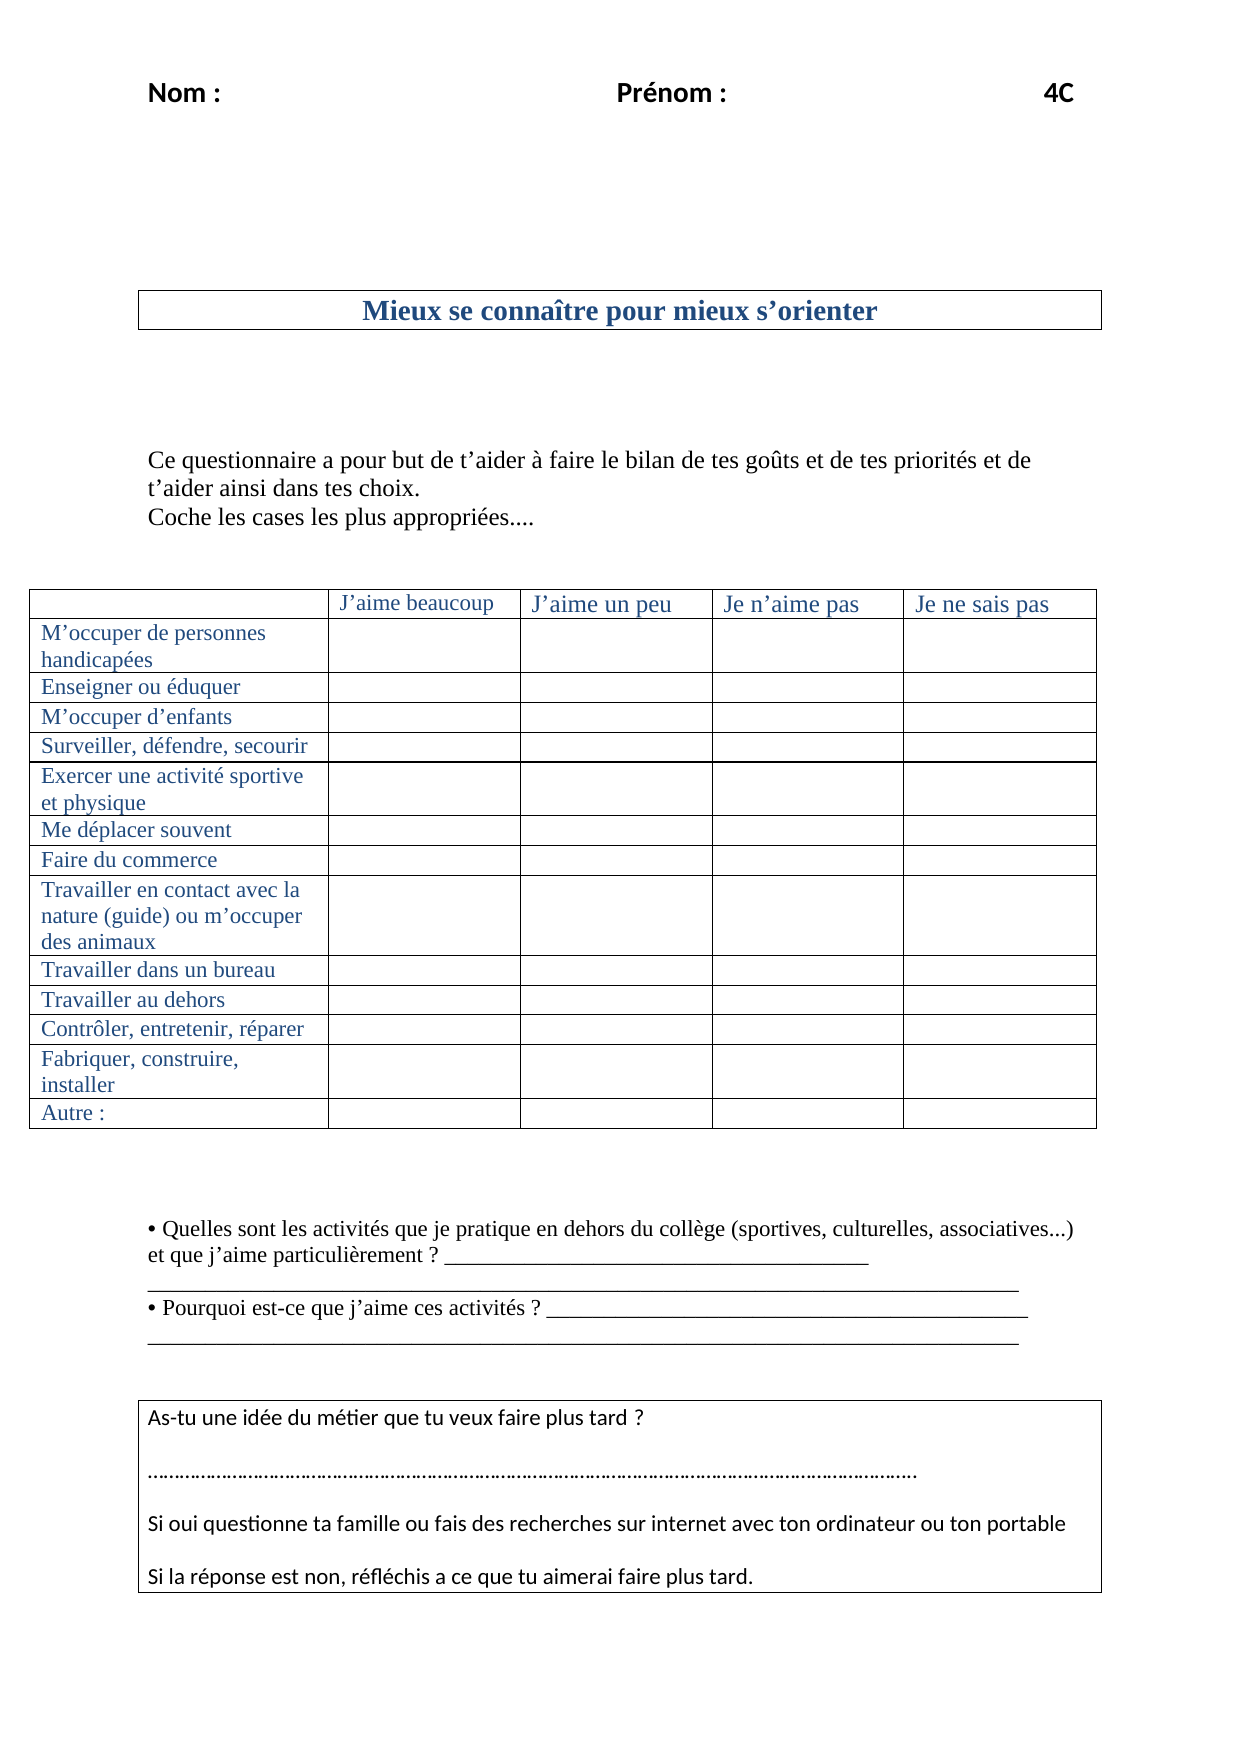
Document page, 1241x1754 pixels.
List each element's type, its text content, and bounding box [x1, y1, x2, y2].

table_cell [521, 619, 712, 672]
table_cell [904, 733, 1096, 761]
table_cell [521, 816, 712, 845]
table_cell [521, 703, 712, 732]
text Mieux se connaître pour mieux s’orienter [139, 291, 1101, 329]
text Si oui questionne ta famille ou fais des recherches sur internet avec ton ordinateur ou ton portable [139, 1506, 1101, 1537]
table_cell [904, 763, 1096, 815]
table_cell Contrôler, entretenir, réparer [30, 1015, 328, 1044]
table_header J’aime un peu [521, 590, 712, 618]
table_cell [329, 733, 520, 761]
table_cell [521, 1015, 712, 1044]
table_cell M’occuper de personnes handicapées [30, 619, 328, 672]
table_cell [521, 876, 712, 955]
table_cell [713, 1015, 903, 1044]
table_cell [329, 846, 520, 875]
table_cell [904, 816, 1096, 845]
table_cell [713, 763, 903, 815]
table_cell Travailler en contact avec la nature (guide) ou m’occuper des animaux [30, 876, 328, 955]
table_cell [713, 619, 903, 672]
table_cell [521, 763, 712, 815]
table_cell [329, 956, 520, 984]
table_cell Autre : [30, 1099, 328, 1128]
table_cell [329, 876, 520, 955]
table_cell Fabriquer, construire, installer [30, 1045, 328, 1098]
table_cell [521, 1099, 712, 1128]
table_cell [329, 619, 520, 672]
table_cell Faire du commerce [30, 846, 328, 875]
table_cell [329, 1099, 520, 1128]
text Ce questionnaire a pour but de t’aider à faire le bilan de tes goûts et de tes priorités et de t’aider ainsi dans tes choix. Coche les cases les plus appropriées.... [148, 416, 1093, 531]
table_cell Travailler au dehors [30, 986, 328, 1014]
table_cell [904, 619, 1096, 672]
table_cell [521, 1045, 712, 1098]
table_cell [713, 1045, 903, 1098]
table_header Je n’aime pas [713, 590, 903, 618]
table_cell Enseigner ou éduquer [30, 673, 328, 702]
table_cell Exercer une activité sportive et physique [30, 763, 328, 815]
table_cell [521, 846, 712, 875]
table_cell [904, 673, 1096, 702]
table_cell [713, 703, 903, 732]
text As-tu une idée du métier que tu veux faire plus tard ? [139, 1401, 1101, 1431]
table_cell [904, 1045, 1096, 1098]
table_cell [329, 816, 520, 845]
table_cell [713, 733, 903, 761]
table_cell [713, 816, 903, 845]
table_cell [713, 673, 903, 702]
table_header Je ne sais pas [904, 590, 1096, 618]
table_cell [329, 763, 520, 815]
table_cell [329, 703, 520, 732]
table_cell [713, 986, 903, 1014]
table_cell M’occuper d’enfants [30, 703, 328, 732]
table_cell [904, 986, 1096, 1014]
text • Quelles sont les activités que je pratique en dehors du collège (sportives, culturelles, associatives...) et que j’aime particulièrement ? _____________________________________ ____________________________________________________________________________ • Pourquoi est-ce que j’aime ces activités ? __________________________________________ ____________________________________________________________________________ [148, 1129, 1093, 1347]
table_cell [521, 673, 712, 702]
table_header J’aime beaucoup [329, 590, 520, 618]
text Si la réponse est non, réfléchis a ce que tu aimerai faire plus tard. [139, 1559, 1101, 1592]
table_cell Surveiller, défendre, secourir [30, 733, 328, 761]
table_cell [713, 846, 903, 875]
table_cell [521, 733, 712, 761]
table_cell [521, 986, 712, 1014]
table_cell Me déplacer souvent [30, 816, 328, 845]
table_cell [904, 846, 1096, 875]
table_cell Travailler dans un bureau [30, 956, 328, 984]
table_header [30, 590, 328, 618]
table_cell [329, 1015, 520, 1044]
table_cell [713, 876, 903, 955]
table_cell [904, 956, 1096, 984]
text ……………………………………………………………………………………………………………………………….. [139, 1453, 1101, 1484]
table_cell [713, 1099, 903, 1128]
table_cell [904, 1015, 1096, 1044]
table_cell [329, 673, 520, 702]
table_cell [329, 986, 520, 1014]
table_cell [329, 1045, 520, 1098]
table_cell [713, 956, 903, 984]
table_cell [904, 1099, 1096, 1128]
table_cell [521, 956, 712, 984]
table_cell [904, 876, 1096, 955]
table_cell [904, 703, 1096, 732]
